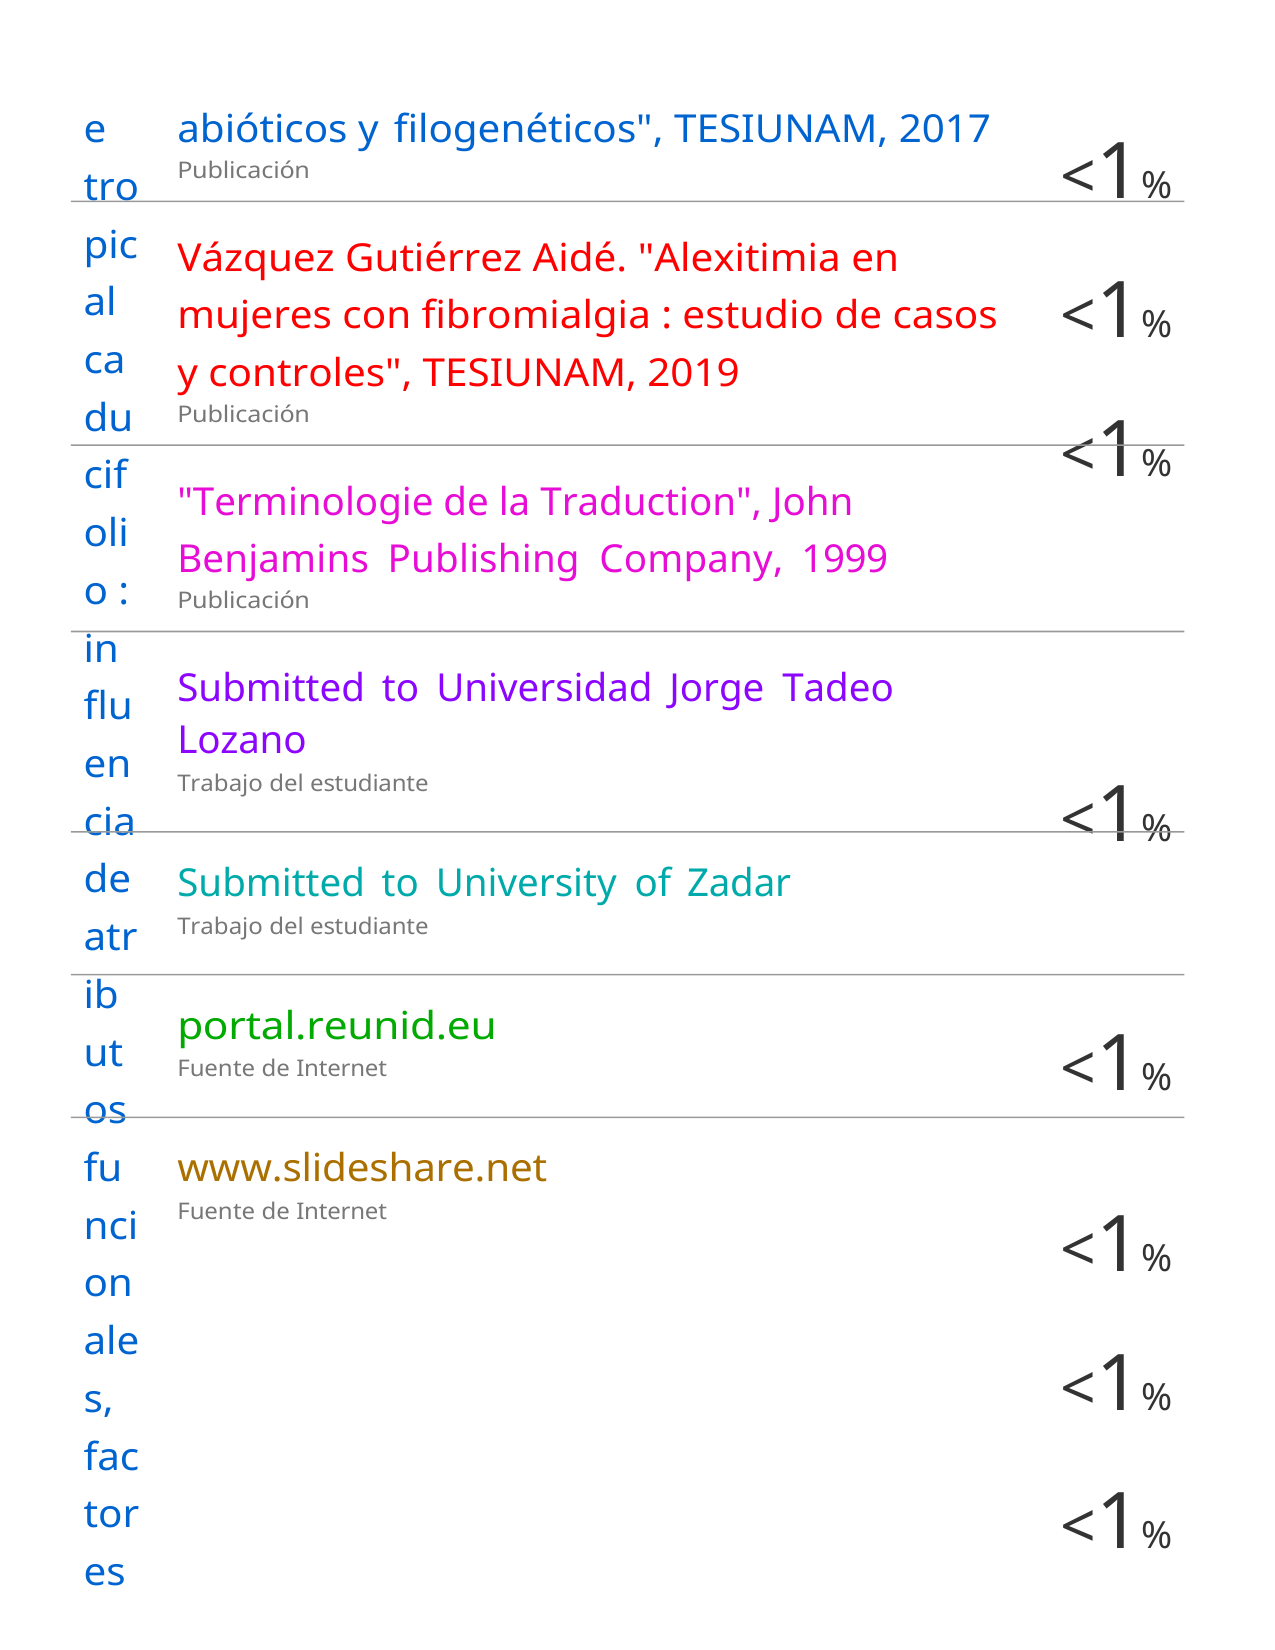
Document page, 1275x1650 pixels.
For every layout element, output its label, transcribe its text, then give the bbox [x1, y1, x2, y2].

text Fuente de Internet [177, 1195, 1026, 1226]
text Submitted to University of Zadar [177, 855, 1026, 908]
text <1% [1060, 758, 1196, 864]
text portal.reunid.eu [177, 998, 1026, 1050]
text <1% [1060, 254, 1196, 360]
text Vázquez Gutiérrez Aidé. "Alexitimia en mujeres con ﬁbromialgia : estudio de casos y controles", TESIUNAM, 2019 [177, 230, 1006, 398]
text www.slideshare.net [177, 1141, 1026, 1193]
text Submitted to Universidad Jorge Tadeo Lozano [177, 660, 1026, 765]
text Trabajo del estudiante [177, 909, 1026, 941]
text Publicación [177, 403, 1026, 427]
text <1% [1060, 1327, 1196, 1433]
text <1% [1060, 1465, 1196, 1572]
text Publicación [177, 589, 1026, 613]
text "Terminologie de la Traduction", John Benjamins Publishing Company, 1999 [177, 474, 1006, 584]
text <1% [1060, 1007, 1196, 1113]
text <1% [1060, 115, 1196, 221]
text <1% [1060, 393, 1196, 499]
text Publicación [177, 159, 1026, 183]
text Fuente de Internet [177, 1052, 1026, 1083]
text Trabajo del estudiante [177, 767, 1026, 798]
text <1% [1060, 1188, 1196, 1294]
